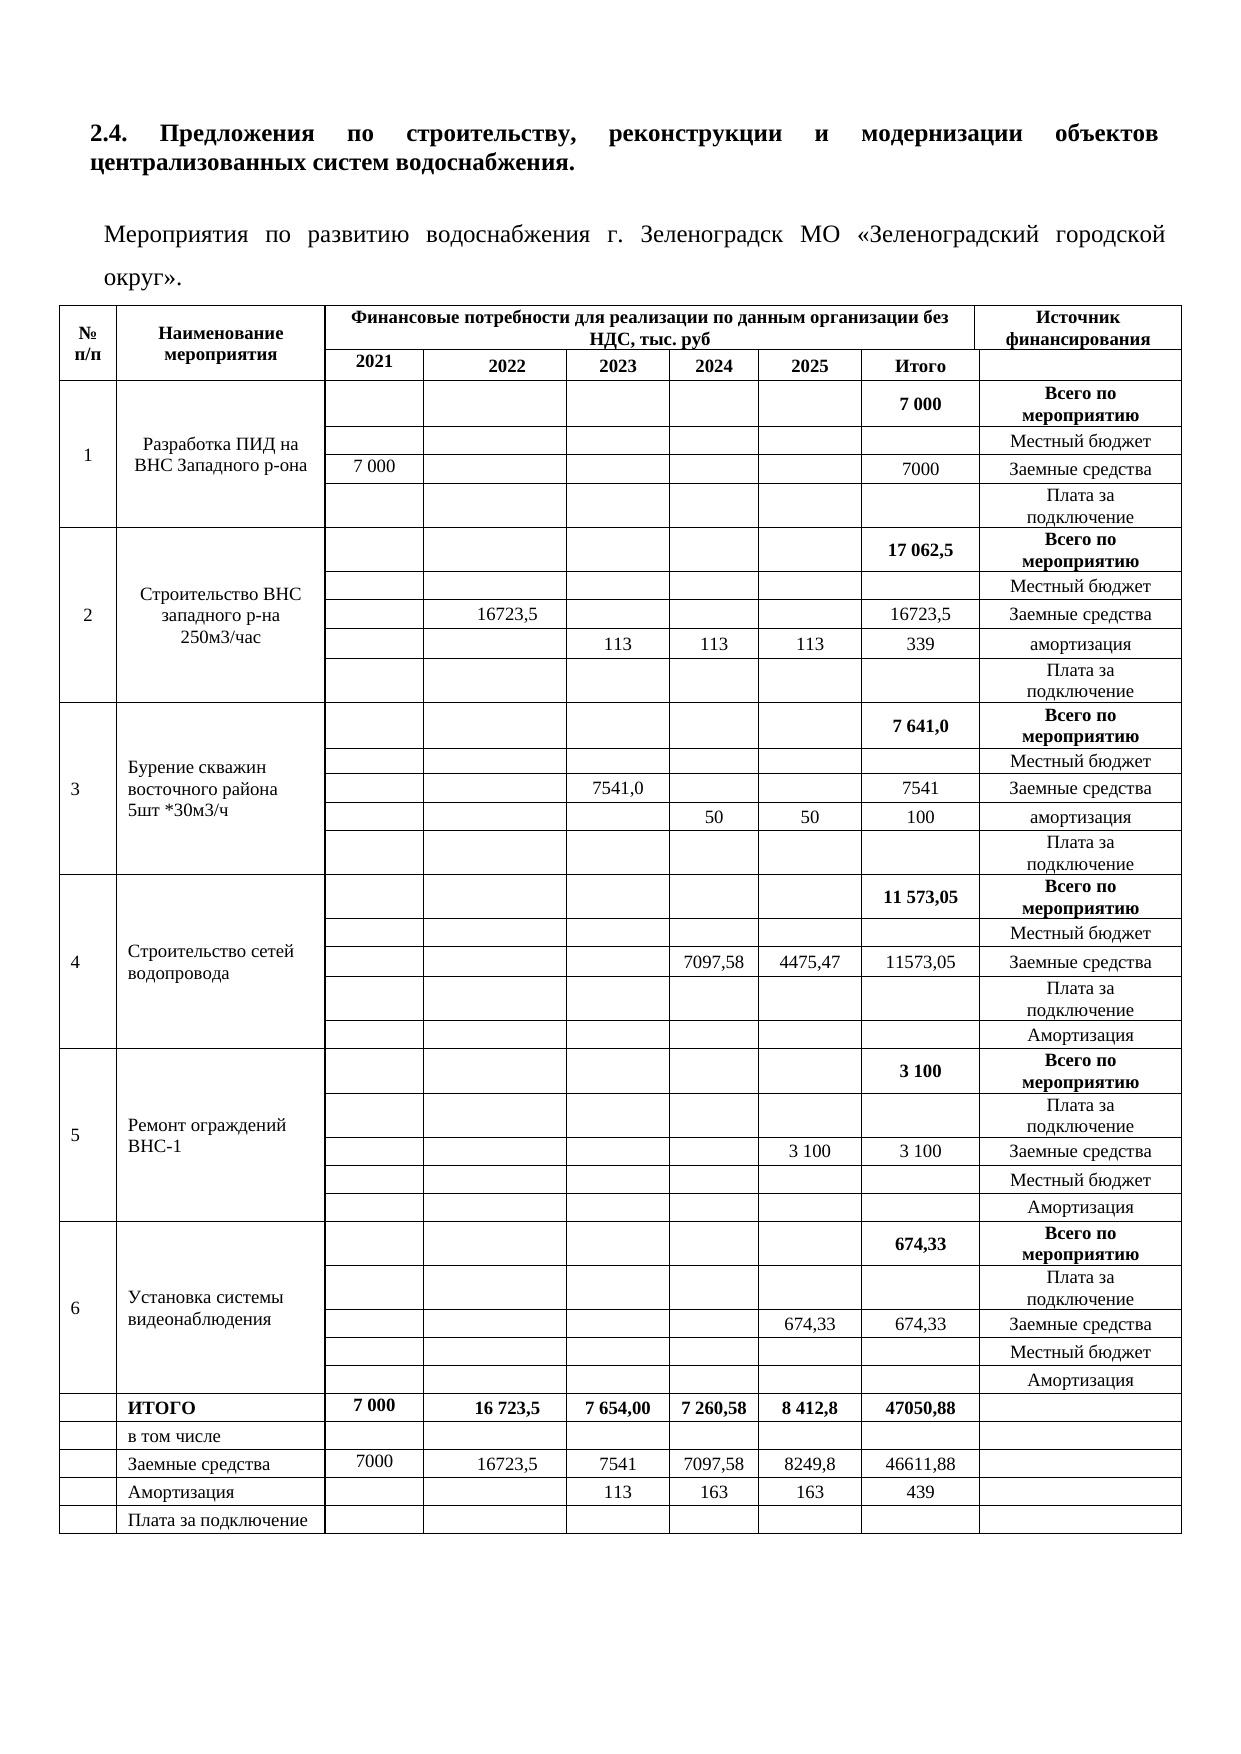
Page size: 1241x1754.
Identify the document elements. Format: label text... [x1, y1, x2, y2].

table_cell [567, 803, 669, 830]
table_cell 8249,8 [759, 1450, 861, 1477]
text 2.4. Предложения по строительству, реконструкции и модернизации объектов централизованных систем водоснабжения. [90, 118, 1159, 176]
table_cell [448, 528, 566, 571]
table_cell Установка системы видеонаблюдения [117, 1222, 324, 1393]
table_cell [448, 1222, 566, 1265]
table_cell [980, 1422, 1181, 1449]
table_cell 7541 [567, 1450, 669, 1477]
table_cell [326, 1422, 423, 1449]
table_cell [424, 572, 448, 599]
table_cell 7097,58 [670, 1450, 758, 1477]
table_cell 113 [759, 629, 861, 658]
table_cell Всего по мероприятию [980, 703, 1181, 748]
table_cell [448, 947, 566, 976]
table_cell [980, 350, 1181, 380]
table_cell [862, 427, 979, 454]
table_cell [567, 919, 669, 946]
table_cell [424, 919, 448, 946]
table_cell [424, 484, 448, 527]
table_cell [567, 1310, 669, 1337]
table_cell [448, 1422, 566, 1449]
table_cell [424, 1194, 448, 1221]
table_cell [670, 919, 758, 946]
table_cell [424, 703, 448, 748]
table_cell [326, 528, 423, 571]
table_cell [759, 1366, 861, 1393]
table_cell [567, 1366, 669, 1393]
table_cell [326, 600, 423, 628]
list Мероприятия по развитию водоснабжения г. Зеленоградск МО «Зеленоградский городской округ». [103, 219, 1167, 291]
table_cell 113 [567, 1478, 669, 1505]
table_cell [567, 1094, 669, 1137]
table_cell [567, 875, 669, 918]
table_header Финансовые потребности для реализации по данным организации без НДС, тыс. руб [326, 306, 974, 349]
table_cell [759, 1166, 861, 1193]
table_cell [759, 572, 861, 599]
table_cell [424, 1094, 448, 1137]
table_cell [326, 919, 423, 946]
table_cell [567, 947, 669, 976]
table_cell [567, 1049, 669, 1092]
table_cell [424, 774, 448, 802]
table_cell [670, 1222, 758, 1265]
table_cell [670, 1138, 758, 1165]
table_cell [424, 1422, 448, 1449]
table_cell [326, 1338, 423, 1365]
table_cell [567, 1338, 669, 1365]
table_cell [862, 659, 979, 702]
table_cell 6 [60, 1222, 116, 1393]
table_cell Всего по мероприятию [980, 875, 1181, 918]
table_cell [60, 1422, 116, 1449]
table_cell ИТОГО [117, 1394, 324, 1421]
table_cell Плата за подключение [980, 659, 1181, 702]
table_cell [448, 455, 566, 483]
table_cell [326, 831, 423, 874]
table_cell [448, 1138, 566, 1165]
table_cell [448, 427, 566, 454]
table_cell 7 000 [862, 381, 979, 426]
table_cell Местный бюджет [980, 749, 1181, 773]
table_cell [567, 659, 669, 702]
table_cell Итого [862, 350, 979, 380]
table_header Источник финансирования [975, 306, 1181, 349]
table_cell [448, 1166, 566, 1193]
table_cell 2024 [670, 350, 758, 380]
table_cell [670, 659, 758, 702]
table_cell 2025 [759, 350, 861, 380]
table_header Наименование мероприятия [117, 306, 324, 380]
table_cell [670, 484, 758, 527]
table_cell [759, 774, 861, 802]
table_cell [862, 1422, 979, 1449]
table_cell Заемные средства [117, 1450, 324, 1477]
table_cell [448, 1338, 566, 1365]
table_cell Заемные средства [980, 1310, 1181, 1337]
table_cell [448, 803, 566, 830]
table_cell 16723,5 [862, 600, 979, 628]
table_cell [448, 919, 566, 946]
table_cell [326, 1194, 423, 1221]
table_cell [759, 1266, 861, 1309]
table_cell [759, 1194, 861, 1221]
table_cell [448, 774, 566, 802]
table_cell 1 [60, 381, 116, 527]
table_cell 7 260,58 [670, 1394, 758, 1421]
table_cell [567, 1422, 669, 1449]
table_cell амортизация [980, 803, 1181, 830]
table_cell [759, 875, 861, 918]
table_cell [670, 455, 758, 483]
table_cell [759, 1338, 861, 1365]
table_cell амортизация [980, 629, 1181, 658]
table_cell 46611,88 [862, 1450, 979, 1477]
table_cell [424, 629, 448, 658]
table_cell [759, 1422, 861, 1449]
table_cell [567, 1506, 669, 1533]
table_cell [424, 1310, 448, 1337]
table_cell [326, 703, 423, 748]
table_cell [448, 977, 566, 1020]
table_cell 163 [670, 1478, 758, 1505]
table_cell [862, 919, 979, 946]
table_cell 100 [862, 803, 979, 830]
table_cell [670, 774, 758, 802]
table_cell [448, 1478, 566, 1505]
table_cell [424, 947, 448, 976]
table_cell [326, 1222, 423, 1265]
table_cell [862, 484, 979, 527]
table_cell [326, 427, 423, 454]
table_cell [326, 1310, 423, 1337]
table_cell [448, 749, 566, 773]
table_cell [424, 1338, 448, 1365]
table_cell [424, 1021, 448, 1048]
table_cell Всего по мероприятию [980, 1222, 1181, 1265]
table_cell [980, 1478, 1181, 1505]
table_cell [862, 1094, 979, 1137]
table_cell [567, 749, 669, 773]
table_cell [670, 1366, 758, 1393]
table_cell [670, 600, 758, 628]
table_cell [759, 831, 861, 874]
table_cell [424, 528, 448, 571]
table_cell [670, 1422, 758, 1449]
table_cell 113 [567, 629, 669, 658]
table_cell [326, 947, 423, 976]
table_cell 47050,88 [862, 1394, 979, 1421]
table_cell [862, 1338, 979, 1365]
table_cell [759, 381, 861, 426]
table_cell [448, 1049, 566, 1092]
table_cell [862, 749, 979, 773]
table_cell Заемные средства [980, 455, 1181, 483]
table_cell [567, 427, 669, 454]
table_cell [424, 427, 448, 454]
table_cell [424, 1049, 448, 1092]
table_cell [448, 703, 566, 748]
table_cell [326, 572, 423, 599]
table_cell [670, 977, 758, 1020]
table_cell [980, 1394, 1181, 1421]
table_cell Амортизация [980, 1021, 1181, 1048]
table_cell Всего по мероприятию [980, 381, 1181, 426]
table_cell [670, 1166, 758, 1193]
table_cell [759, 977, 861, 1020]
table_cell [424, 875, 448, 918]
table_cell Местный бюджет [980, 1338, 1181, 1365]
table_cell [862, 1021, 979, 1048]
table_cell [448, 875, 566, 918]
table_cell [424, 659, 448, 702]
table_cell [326, 484, 423, 527]
table_cell [567, 484, 669, 527]
table_cell 439 [862, 1478, 979, 1505]
table_cell [670, 1310, 758, 1337]
table_cell [862, 1266, 979, 1309]
table_cell 7000 [326, 1450, 423, 1477]
table_cell [326, 977, 423, 1020]
table_cell 16723,5 [448, 1450, 566, 1477]
table_cell [448, 1266, 566, 1309]
table_cell Плата за подключение [980, 1094, 1181, 1137]
table_cell Плата за подключение [980, 977, 1181, 1020]
table_cell [759, 919, 861, 946]
table_cell [670, 831, 758, 874]
table_cell 8 412,8 [759, 1394, 861, 1421]
table_cell [424, 1506, 448, 1533]
table_cell [862, 1194, 979, 1221]
table_cell 674,33 [862, 1310, 979, 1337]
table_cell [567, 1166, 669, 1193]
table_cell Заемные средства [980, 600, 1181, 628]
table_cell [670, 1049, 758, 1092]
table_cell [759, 1222, 861, 1265]
table_cell [448, 484, 566, 527]
table_cell 2021 [326, 350, 423, 380]
table_cell [424, 977, 448, 1020]
table_cell Местный бюджет [980, 427, 1181, 454]
table_cell [326, 381, 423, 426]
table_cell [862, 831, 979, 874]
table_cell 3 100 [862, 1049, 979, 1092]
table_cell [424, 350, 448, 380]
table_cell 4475,47 [759, 947, 861, 976]
table_cell [862, 1366, 979, 1393]
table_cell 3 100 [759, 1138, 861, 1165]
table_cell 7541 [862, 774, 979, 802]
table_cell [759, 659, 861, 702]
table_cell Местный бюджет [980, 919, 1181, 946]
table_cell 4 [60, 875, 116, 1048]
table_cell 7541,0 [567, 774, 669, 802]
table_cell [862, 572, 979, 599]
table_cell [448, 659, 566, 702]
table_cell Всего по мероприятию [980, 528, 1181, 571]
table_cell 113 [670, 629, 758, 658]
table_cell [424, 1138, 448, 1165]
table_cell [567, 1266, 669, 1309]
table_cell Строительство ВНС западного р-на 250м3/час [117, 528, 324, 702]
table_cell [424, 1450, 448, 1477]
table_cell [448, 381, 566, 426]
table_cell [670, 749, 758, 773]
table_cell 11573,05 [862, 947, 979, 976]
table_cell [862, 977, 979, 1020]
table_cell [670, 1194, 758, 1221]
table_cell [670, 427, 758, 454]
table_cell 7 000 [326, 455, 423, 483]
table_cell 7 641,0 [862, 703, 979, 748]
table_cell 5 [60, 1049, 116, 1221]
table_cell [759, 1094, 861, 1137]
table_cell [424, 1266, 448, 1309]
table_cell [862, 1166, 979, 1193]
table_cell Всего по мероприятию [980, 1049, 1181, 1092]
table_cell [326, 1094, 423, 1137]
table_cell [326, 1049, 423, 1092]
table_cell [759, 1021, 861, 1048]
table_cell [670, 528, 758, 571]
table_cell 50 [670, 803, 758, 830]
table_cell 50 [759, 803, 861, 830]
table_cell 16 723,5 [448, 1394, 566, 1421]
table_cell [670, 1338, 758, 1365]
table_cell [448, 1366, 566, 1393]
table_cell [448, 1021, 566, 1048]
table_cell [567, 381, 669, 426]
table_cell 7000 [862, 455, 979, 483]
table_cell [326, 803, 423, 830]
table_cell 7 000 [326, 1394, 423, 1421]
table_cell [424, 455, 448, 483]
table_cell [60, 1478, 116, 1505]
table_cell Амортизация [117, 1478, 324, 1505]
table_cell [424, 803, 448, 830]
table_cell Бурение скважин восточного района 5шт *30м3/ч [117, 703, 324, 874]
table_cell [326, 1266, 423, 1309]
table_cell 2022 [448, 350, 566, 380]
table_cell [448, 1506, 566, 1533]
table_cell [670, 1094, 758, 1137]
table_cell в том числе [117, 1422, 324, 1449]
table_cell 16723,5 [448, 600, 566, 628]
table_cell [448, 572, 566, 599]
table_cell [670, 875, 758, 918]
table_cell [424, 1166, 448, 1193]
table_cell Ремонт ограждений ВНС-1 [117, 1049, 324, 1221]
table_cell [670, 1506, 758, 1533]
table_cell [424, 1478, 448, 1505]
table_cell [567, 703, 669, 748]
table_cell Строительство сетей водопровода [117, 875, 324, 1048]
table_cell [326, 1138, 423, 1165]
table_cell [567, 1194, 669, 1221]
table_cell 3 100 [862, 1138, 979, 1165]
table_cell [567, 977, 669, 1020]
table_cell [326, 659, 423, 702]
table_cell [759, 427, 861, 454]
table_cell [567, 600, 669, 628]
table_cell [424, 1394, 448, 1421]
table_cell [567, 1222, 669, 1265]
table_header № п/п [60, 306, 116, 380]
table_cell [60, 1506, 116, 1533]
table_cell [326, 749, 423, 773]
table_cell [980, 1506, 1181, 1533]
table_cell Плата за подключение [980, 1266, 1181, 1309]
table_cell [567, 1021, 669, 1048]
table_cell [326, 1478, 423, 1505]
table_cell [759, 455, 861, 483]
table_cell Амортизация [980, 1366, 1181, 1393]
table_cell [862, 1506, 979, 1533]
table_cell 11 573,05 [862, 875, 979, 918]
table_cell [980, 1450, 1181, 1477]
table_cell Заемные средства [980, 947, 1181, 976]
table_cell [424, 1366, 448, 1393]
table_cell [759, 703, 861, 748]
table_cell [759, 528, 861, 571]
table_cell [60, 1450, 116, 1477]
table_cell Разработка ПИД на ВНС Западного р-она [117, 381, 324, 527]
table_cell [326, 875, 423, 918]
table_cell [448, 629, 566, 658]
table_cell [424, 600, 448, 628]
table_cell [326, 1021, 423, 1048]
table_cell 7097,58 [670, 947, 758, 976]
table_cell [567, 572, 669, 599]
table_cell [567, 831, 669, 874]
table_cell Местный бюджет [980, 572, 1181, 599]
table_cell [759, 749, 861, 773]
table_cell [759, 484, 861, 527]
table_cell [424, 1222, 448, 1265]
table_cell [567, 528, 669, 571]
table_cell [60, 1394, 116, 1421]
table_cell [326, 774, 423, 802]
table_cell [326, 1506, 423, 1533]
table_cell [326, 1366, 423, 1393]
table_cell Амортизация [980, 1194, 1181, 1221]
table_cell Плата за подключение [117, 1506, 324, 1533]
table_cell 2023 [567, 350, 669, 380]
table_cell [448, 1094, 566, 1137]
table_cell [448, 1194, 566, 1221]
table_cell [670, 572, 758, 599]
table_cell Плата за подключение [980, 484, 1181, 527]
table_cell [448, 1310, 566, 1337]
table_cell 3 [60, 703, 116, 874]
table_cell [567, 1138, 669, 1165]
table_cell Заемные средства [980, 774, 1181, 802]
table_cell [424, 831, 448, 874]
table_cell 2 [60, 528, 116, 702]
table_cell [759, 1049, 861, 1092]
table_cell 674,33 [759, 1310, 861, 1337]
table_cell [567, 455, 669, 483]
table_cell 339 [862, 629, 979, 658]
table_cell [326, 1166, 423, 1193]
table_cell 163 [759, 1478, 861, 1505]
table_cell [448, 831, 566, 874]
table_cell [759, 600, 861, 628]
table_cell [424, 381, 448, 426]
table_cell Плата за подключение [980, 831, 1181, 874]
table_cell [670, 1266, 758, 1309]
table_cell [326, 629, 423, 658]
table_cell 7 654,00 [567, 1394, 669, 1421]
table_cell 674,33 [862, 1222, 979, 1265]
table_cell [424, 749, 448, 773]
table_cell 17 062,5 [862, 528, 979, 571]
table_cell [670, 1021, 758, 1048]
table_cell Заемные средства [980, 1138, 1181, 1165]
table_cell Местный бюджет [980, 1166, 1181, 1193]
table_cell [670, 703, 758, 748]
table_cell [670, 381, 758, 426]
table_cell [759, 1506, 861, 1533]
